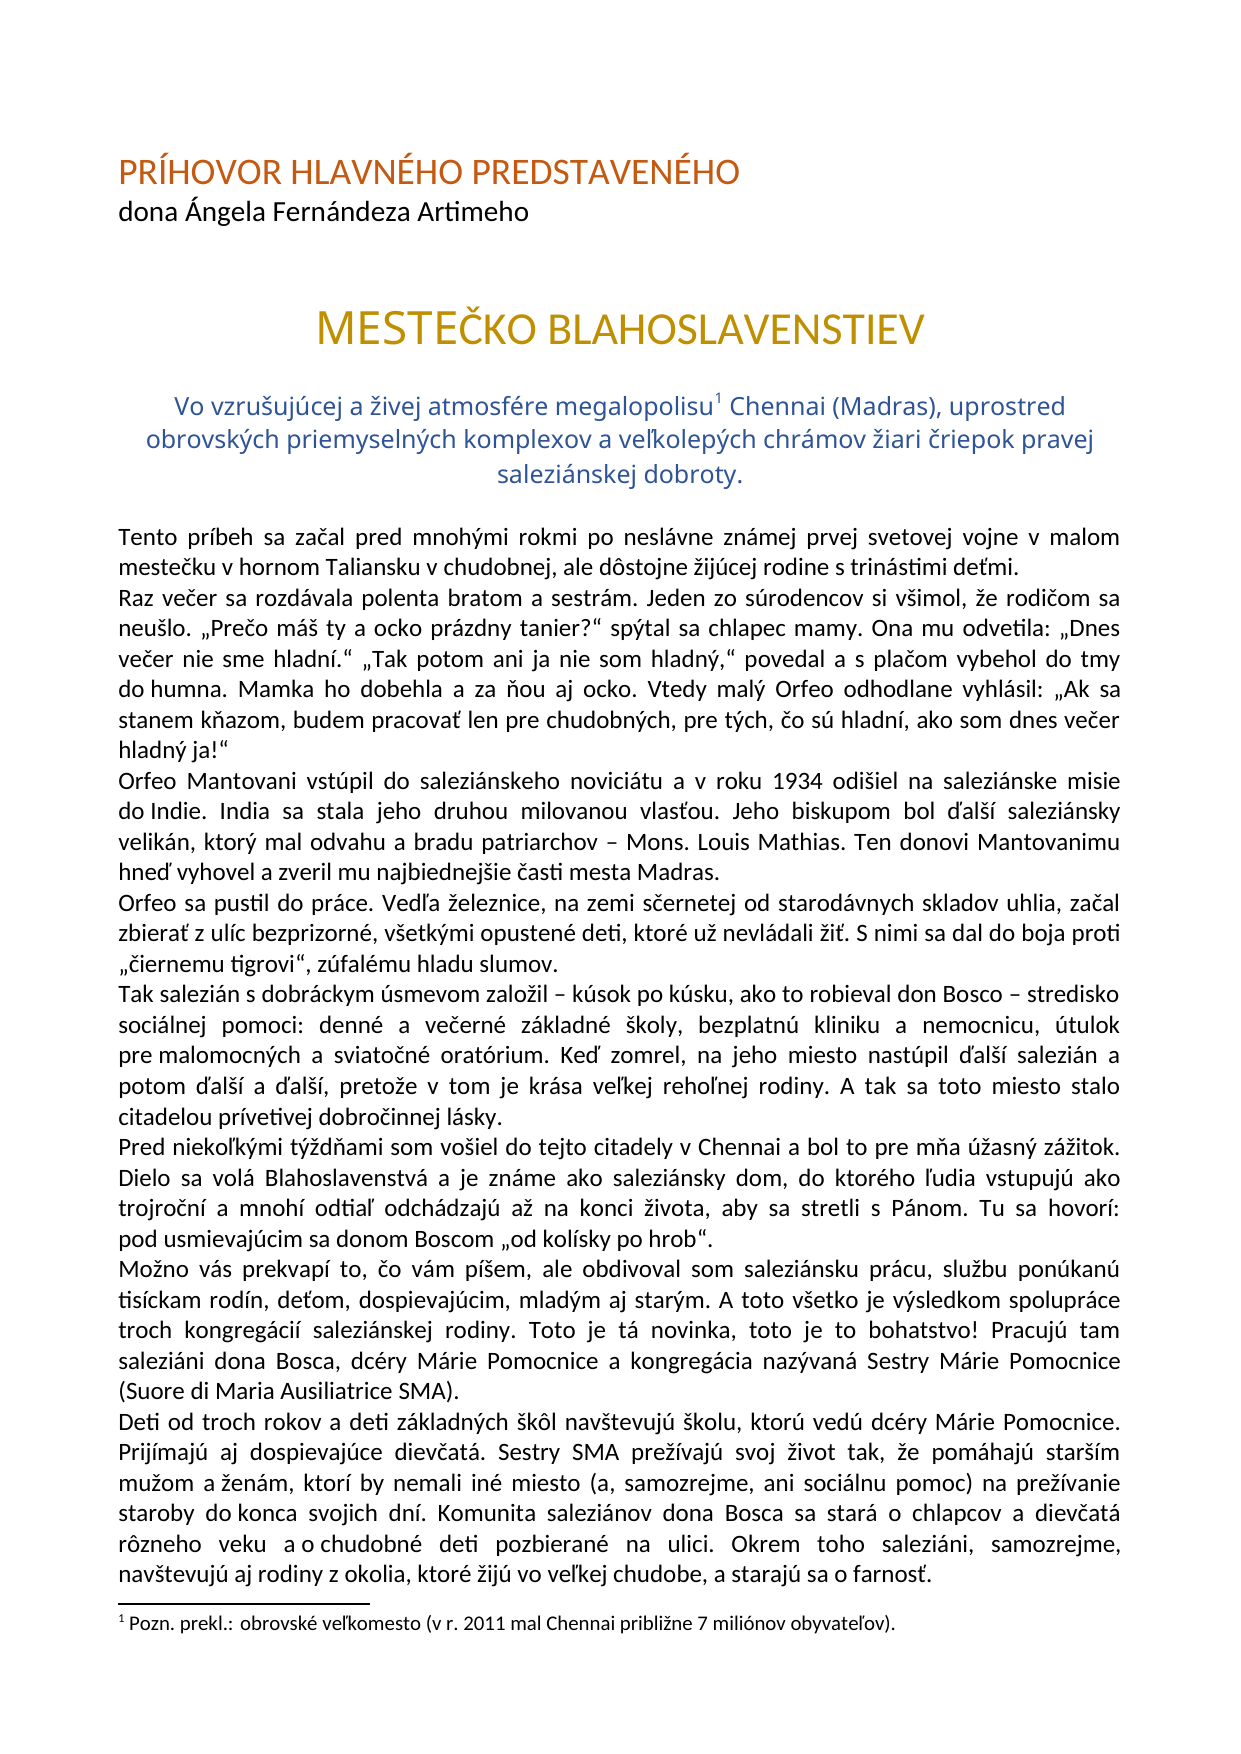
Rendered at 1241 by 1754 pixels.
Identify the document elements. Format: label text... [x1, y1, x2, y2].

text Orfeo sa pustil do práce. Vedľa železnice, na zemi sčernetej od starodávnych skladov uhlia, začal zbierať z ulíc bezprizorné, všetkými opustené deti, ktoré už nevládali žiť. S nimi sa dal do boja proti „čiernemu tigrovi“, zúfalému hladu slumov. [118, 887, 1122, 979]
text Orfeo Mantovani vstúpil do saleziánskeho noviciátu a v roku 1934 odišiel na saleziánske misie do Indie. India sa stala jeho druhou milovanou vlasťou. Jeho biskupom bol ďalší saleziánsky velikán, ktorý mal odvahu a bradu patriarchov – Mons. Louis Mathias. Ten donovi Mantovanimu hneď vyhovel a zveril mu najbiednejšie časti mesta Madras. [118, 765, 1122, 887]
text Vo vzrušujúcej a živej atmosfére megalopolisu Chennai (Madras), uprostred obrovských priemyselných komplexov a veľkolepých chrámov žiari čriepok pravej saleziánskej dobroty. [118, 388, 1122, 490]
text PRÍHOVOR HLAVNÉHO PREDSTAVENÉHO [118, 148, 1122, 193]
text Deti od troch rokov a deti základných škôl navštevujú školu, ktorú vedú dcéry Márie Pomocnice. Prijímajú aj dospievajúce dievčatá. Sestry SMA prežívajú svoj život tak, že pomáhajú starším mužom a ženám, ktorí by nemali iné miesto (a, samozrejme, ani sociálnu pomoc) na prežívanie staroby do konca svojich dní. Komunita saleziánov dona Bosca sa stará o chlapcov a dievčatá rôzneho veku a o chudobné deti pozbierané na ulici. Okrem toho saleziáni, samozrejme, navštevujú aj rodiny z okolia, ktoré žijú vo veľkej chudobe, a starajú sa o farnosť. [118, 1406, 1122, 1589]
text dona Ángela Fernándeza Artimeho [118, 193, 1122, 229]
text Raz večer sa rozdávala polenta bratom a sestrám. Jeden zo súrodencov si všimol, že rodičom sa neušlo. „Prečo máš ty a ocko prázdny tanier?“ spýtal sa chlapec mamy. Ona mu odvetila: „Dnes večer nie sme hladní.“ „Tak potom ani ja nie som hladný,“ povedal a s plačom vybehol do tmy do humna. Mamka ho dobehla a za ňou aj ocko. Vtedy malý Orfeo odhodlane vyhlásil: „Ak sa stanem kňazom, budem pracovať len pre chudobných, pre tých, čo sú hladní, ako som dnes večer hladný ja!“ [118, 582, 1122, 765]
text MESTEČKO BLAHOSLAVENSTIEV [118, 295, 1122, 358]
text Tak salezián s dobráckym úsmevom založil – kúsok po kúsku, ako to robieval don Bosco – stredisko sociálnej pomoci: denné a večerné základné školy, bezplatnú kliniku a nemocnicu, útulok pre malomocných a sviatočné oratórium. Keď zomrel, na jeho miesto nastúpil ďalší salezián a potom ďalší a ďalší, pretože v tom je krása veľkej rehoľnej rodiny. A tak sa toto miesto stalo citadelou prívetivej dobročinnej lásky. [118, 979, 1122, 1131]
text Tento príbeh sa začal pred mnohými rokmi po neslávne známej prvej svetovej vojne v malom mestečku v hornom Taliansku v chudobnej, ale dôstojne žijúcej rodine s trinástimi deťmi. [118, 521, 1122, 582]
text Možno vás prekvapí to, čo vám píšem, ale obdivoval som saleziánsku prácu, službu ponúkanú tisíckam rodín, deťom, dospievajúcim, mladým aj starým. A toto všetko je výsledkom spolupráce troch kongregácií saleziánskej rodiny. Toto je tá novinka, toto je to bohatstvo! Pracujú tam saleziáni dona Bosca, dcéry Márie Pomocnice a kongregácia nazývaná Sestry Márie Pomocnice (Suore di Maria Ausiliatrice SMA). [118, 1253, 1122, 1406]
text Pred niekoľkými týždňami som vošiel do tejto citadely v Chennai a bol to pre mňa úžasný zážitok. Dielo sa volá Blahoslavenstvá a je známe ako saleziánsky dom, do ktorého ľudia vstupujú ako trojroční a mnohí odtiaľ odchádzajú až na konci života, aby sa stretli s Pánom. Tu sa hovorí: pod usmievajúcim sa donom Boscom „od kolísky po hrob“. [118, 1131, 1122, 1253]
